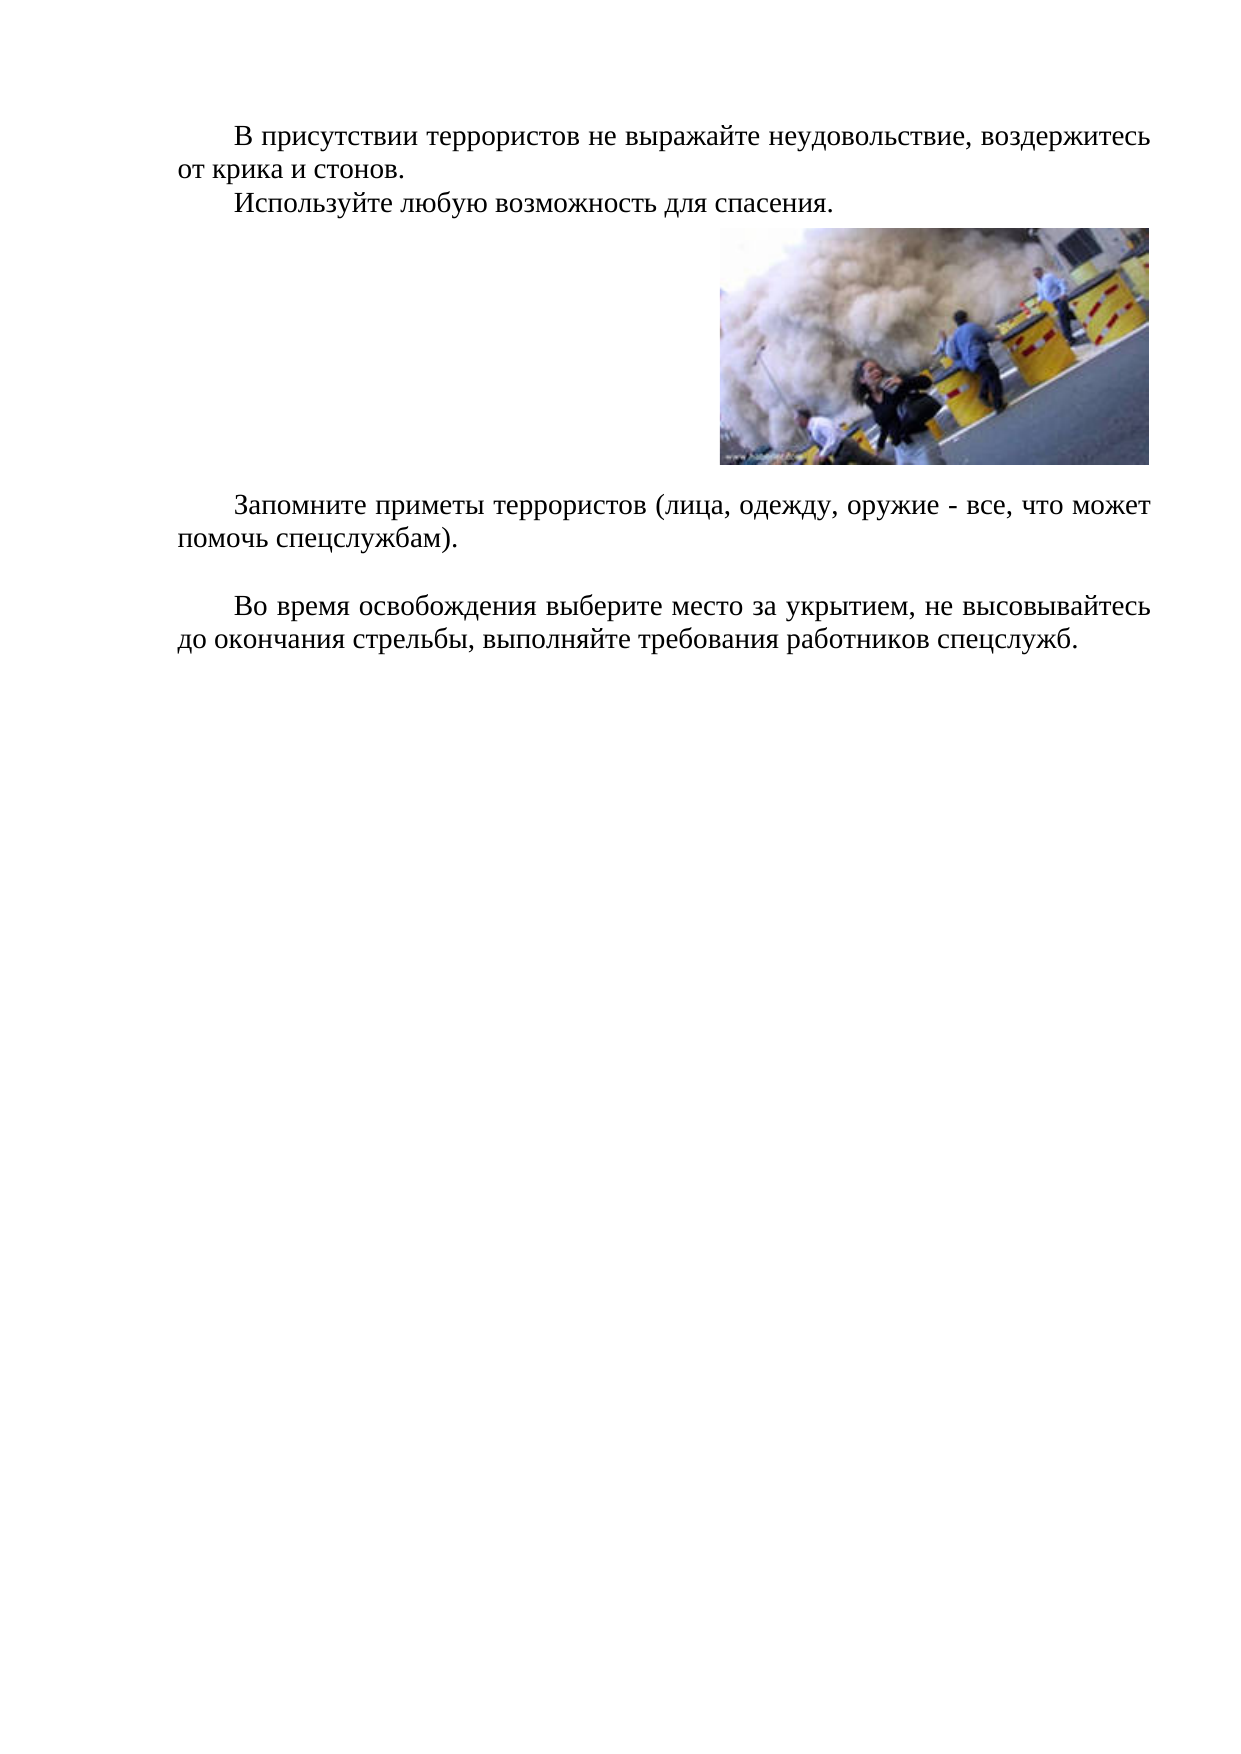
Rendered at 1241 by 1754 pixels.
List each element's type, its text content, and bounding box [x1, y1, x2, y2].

picture [719, 228, 1149, 465]
text В присутствии террористов не выражайте неудовольствие, воздержитесь от крика и стонов. [177, 118, 1152, 185]
text Используйте любую возможность для спасения. [177, 185, 1152, 219]
text Во время освобождения выберите место за укрытием, не высовывайтесь до окончания стрельбы, выполняйте требования работников спецслужб. [177, 588, 1152, 655]
text Запомните приметы террористов (лица, одежду, оружие - все, что может помочь спецслужбам). [177, 487, 1152, 554]
